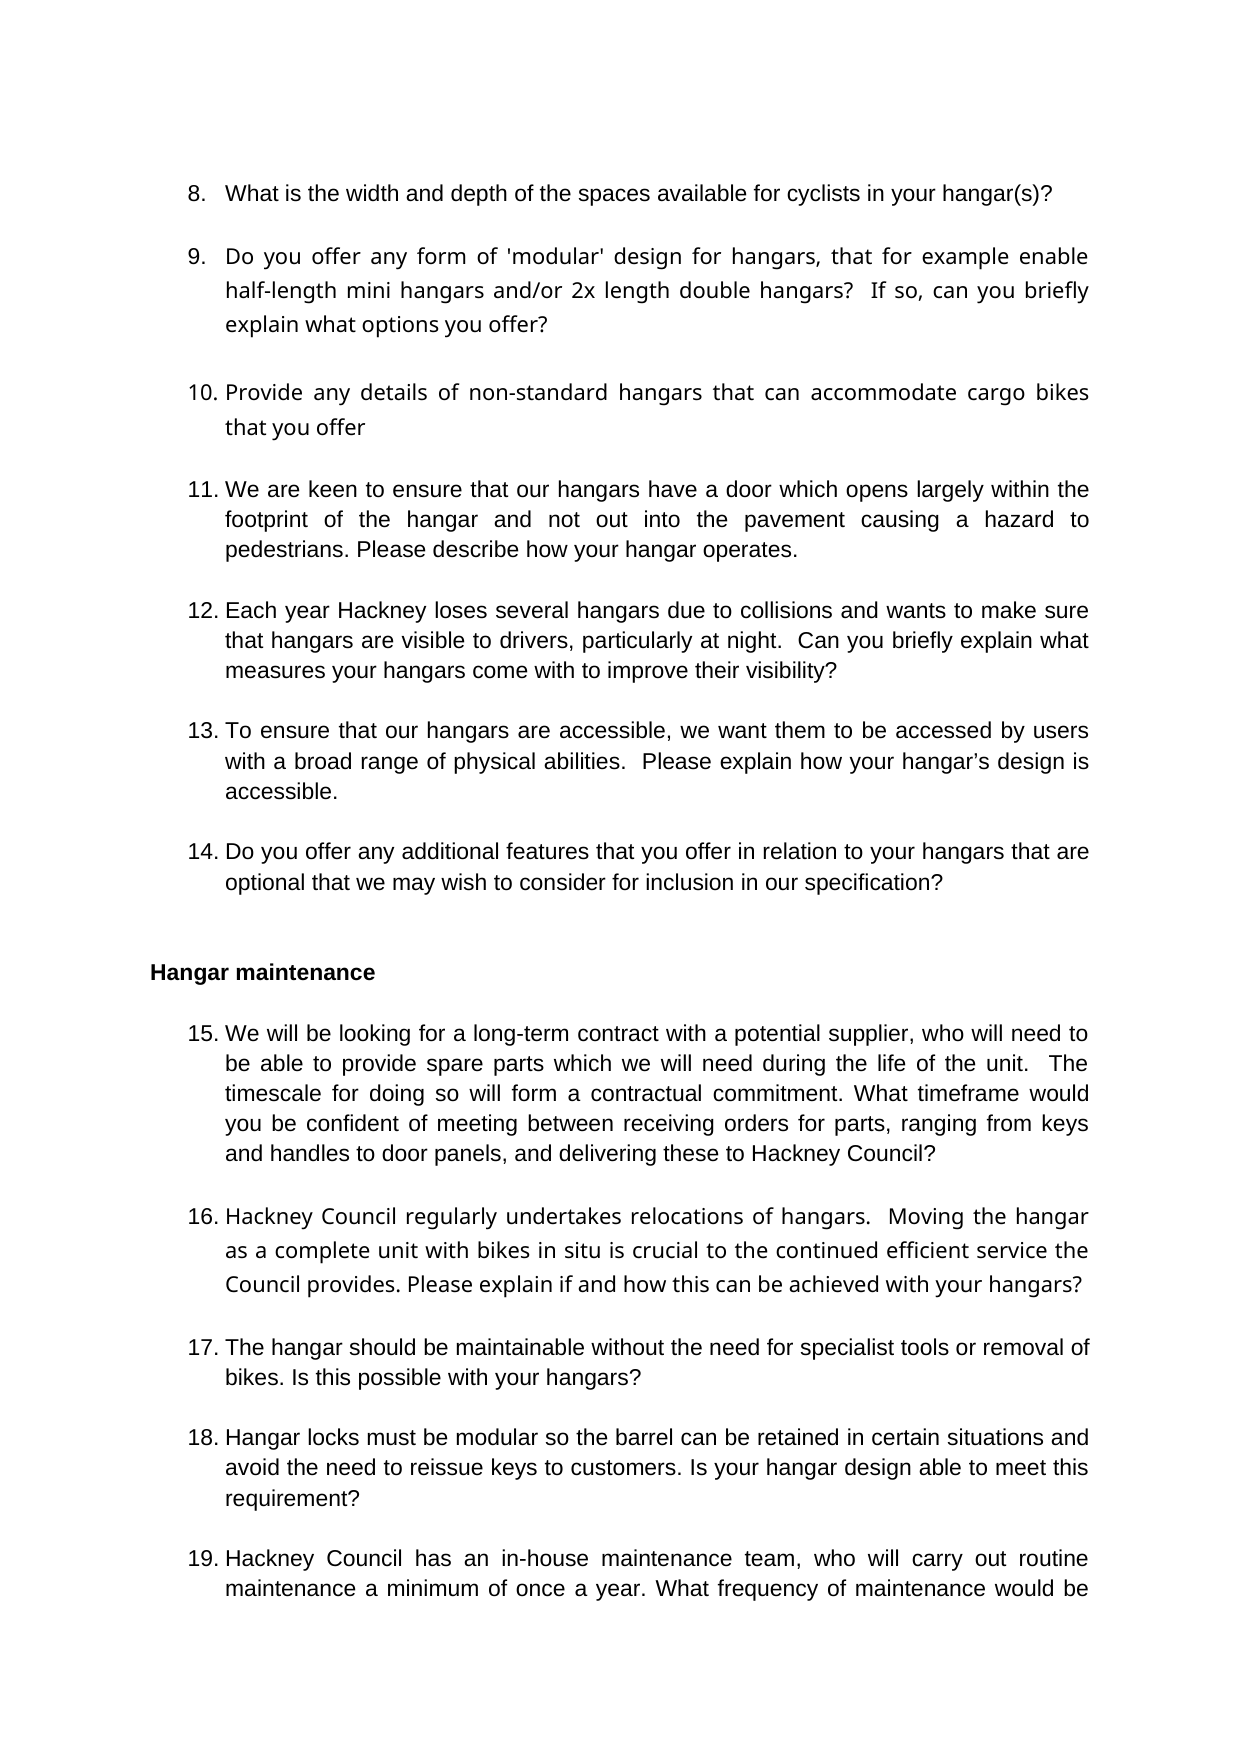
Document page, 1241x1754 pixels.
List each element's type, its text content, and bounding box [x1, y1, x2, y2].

list Provide any details of non-standard hangars that can accommodate cargo bikes that you offer [187, 377, 1090, 441]
list To ensure that our hangars are accessible, we want them to be accessed by users with a broad range of physical abilities. Please explain how your hangar’s design is accessible. [187, 717, 1090, 804]
list We will be looking for a long-term contract with a potential supplier, who will need to be able to provide spare parts which we will need during the life of the unit. The timescale for doing so will form a contractual commitment. What timeframe would you be confident of meeting between receiving orders for parts, ranging from keys and handles to door panels, and delivering these to Hackney Council? [187, 1019, 1090, 1167]
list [187, 1545, 1090, 1602]
list We are keen to ensure that our hangars have a door which opens largely within the footprint of the hangar and not out into the pavement causing a hazard to pedestrians. Please describe how your hangar operates. [187, 476, 1090, 563]
text Hangar maintenance [150, 959, 1090, 986]
list What is the width and depth of the spaces available for cyclists in your hangar(s)? [187, 180, 1090, 207]
list Hackney Council regularly undertakes relocations of hangars. Moving the hangar as a complete unit with bikes in situ is crucial to the continued efficient service the Council provides. Please explain if and how this can be achieved with your hangars? [187, 1201, 1090, 1299]
list Each year Hackney loses several hangars due to collisions and wants to make sure that hangars are visible to drivers, particularly at night. Can you briefly explain what measures your hangars come with to improve their visibility? [187, 597, 1090, 683]
list Hangar locks must be modular so the barrel can be retained in certain situations and avoid the need to reissue keys to customers. Is your hangar design able to meet this requirement? [187, 1424, 1090, 1511]
list The hangar should be maintainable without the need for specialist tools or removal of bikes. Is this possible with your hangars? [187, 1333, 1090, 1390]
list Do you offer any additional features that you offer in relation to your hangars that are optional that we may wish to consider for inclusion in our specification? [187, 838, 1090, 895]
list Do you offer any form of 'modular' design for hangars, that for example enable half-length mini hangars and/or 2x length double hangars? If so, can you briefly explain what options you offer? [187, 241, 1090, 339]
